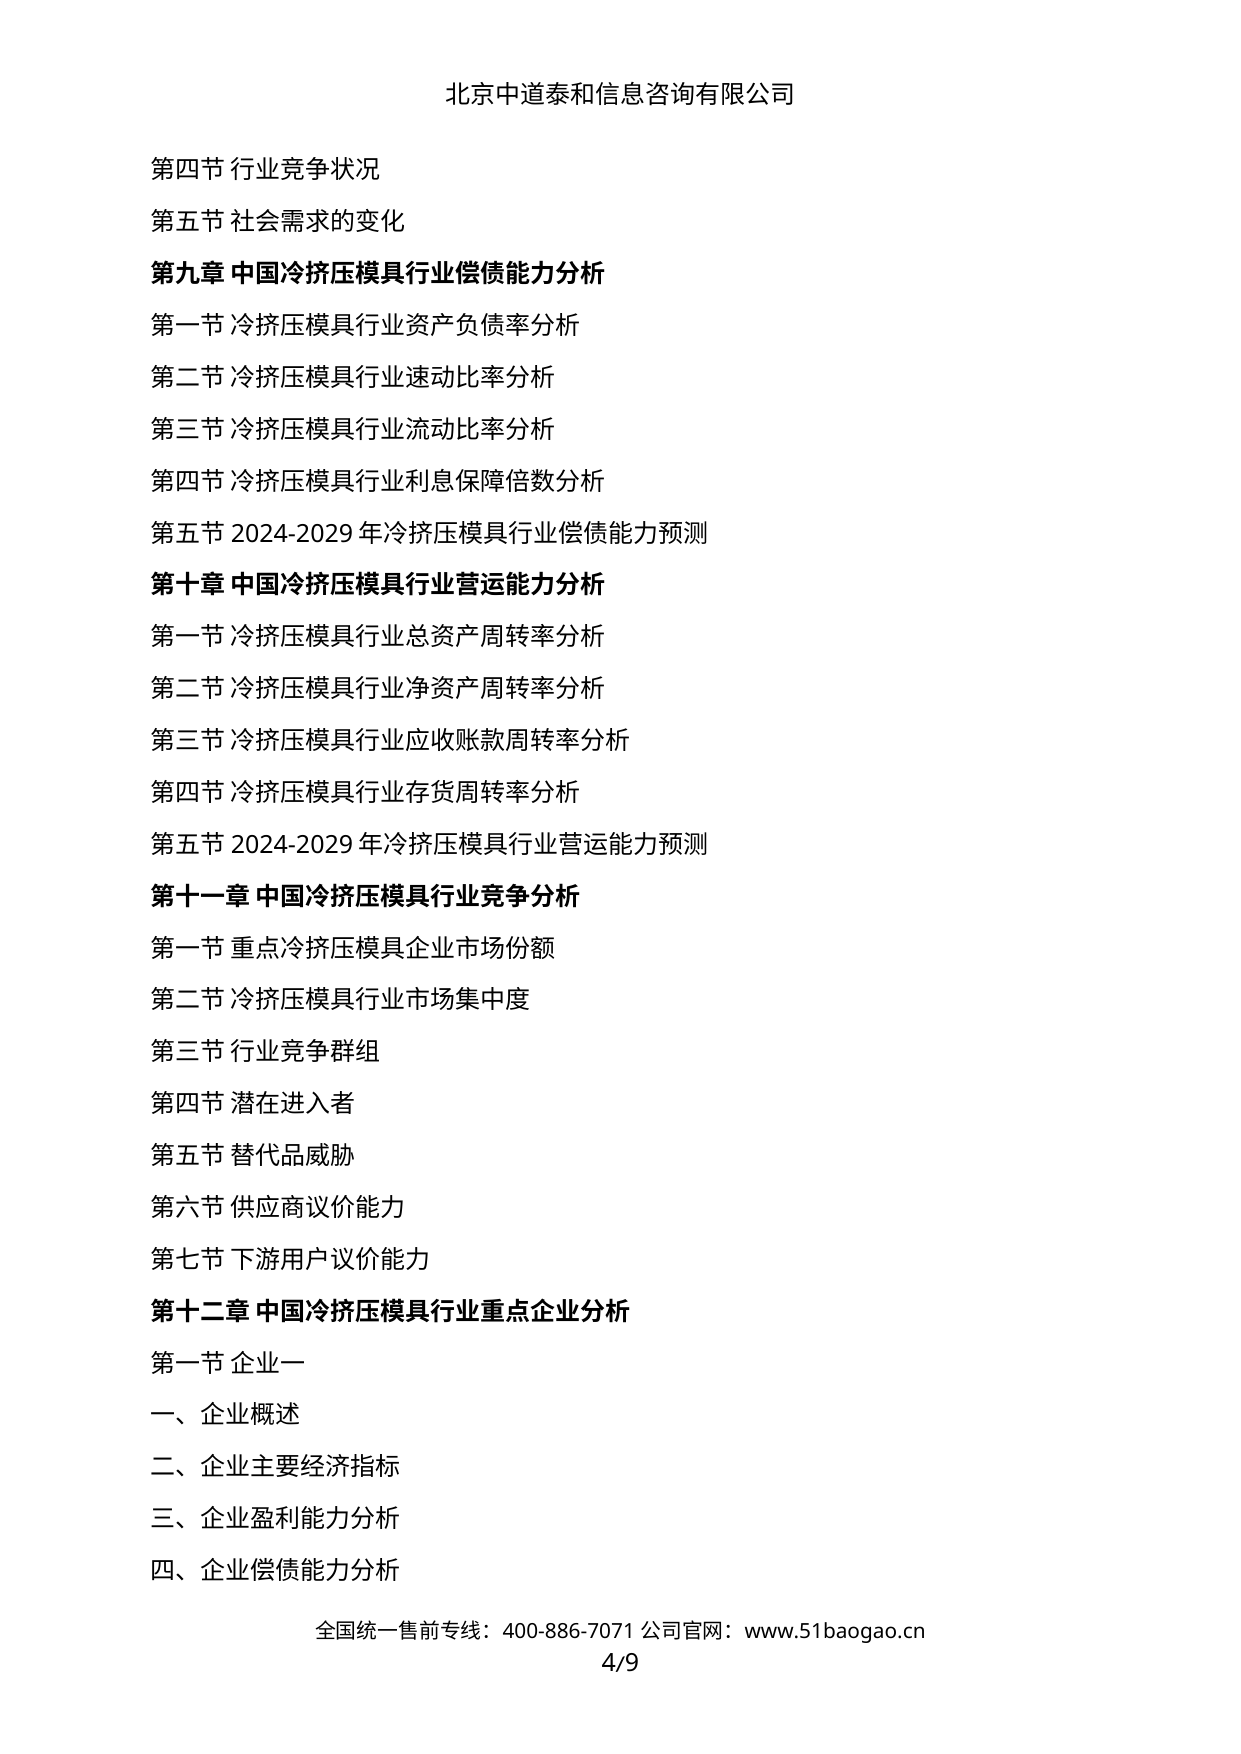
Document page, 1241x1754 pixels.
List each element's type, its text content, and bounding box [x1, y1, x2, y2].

text 第三节 冷挤压模具行业流动比率分析 [150, 409, 1090, 446]
text 第三节 冷挤压模具行业应收账款周转率分析 [150, 721, 1090, 757]
text 第四节 潜在进入者 [150, 1084, 1090, 1120]
text 第一节 企业一 [150, 1343, 1090, 1379]
text 第十二章 中国冷挤压模具行业重点企业分析 [150, 1291, 1090, 1327]
text 第四节 行业竞争状况 [150, 150, 1090, 186]
text 三、企业盈利能力分析 [150, 1499, 1090, 1535]
text 第九章 中国冷挤压模具行业偿债能力分析 [150, 254, 1090, 290]
text 第一节 冷挤压模具行业总资产周转率分析 [150, 617, 1090, 653]
text 第二节 冷挤压模具行业速动比率分析 [150, 357, 1090, 394]
text 第五节 2024-2029年冷挤压模具行业偿债能力预测 [150, 513, 1090, 549]
text 第七节 下游用户议价能力 [150, 1239, 1090, 1276]
text 第五节 替代品威胁 [150, 1136, 1090, 1172]
text 一、企业概述 [150, 1395, 1090, 1431]
text 第一节 冷挤压模具行业资产负债率分析 [150, 306, 1090, 342]
text 第三节 行业竞争群组 [150, 1032, 1090, 1068]
text 第十章 中国冷挤压模具行业营运能力分析 [150, 565, 1090, 601]
text 第十一章 中国冷挤压模具行业竞争分析 [150, 876, 1090, 912]
text 第一节 重点冷挤压模具企业市场份额 [150, 928, 1090, 964]
text 第六节 供应商议价能力 [150, 1187, 1090, 1224]
text 第四节 冷挤压模具行业利息保障倍数分析 [150, 461, 1090, 497]
text 二、企业主要经济指标 [150, 1447, 1090, 1483]
text 第二节 冷挤压模具行业市场集中度 [150, 980, 1090, 1016]
text 第二节 冷挤压模具行业净资产周转率分析 [150, 669, 1090, 705]
text 第五节 社会需求的变化 [150, 202, 1090, 238]
text 第四节 冷挤压模具行业存货周转率分析 [150, 772, 1090, 809]
text 四、企业偿债能力分析 [150, 1551, 1090, 1587]
text 第五节 2024-2029年冷挤压模具行业营运能力预测 [150, 824, 1090, 861]
